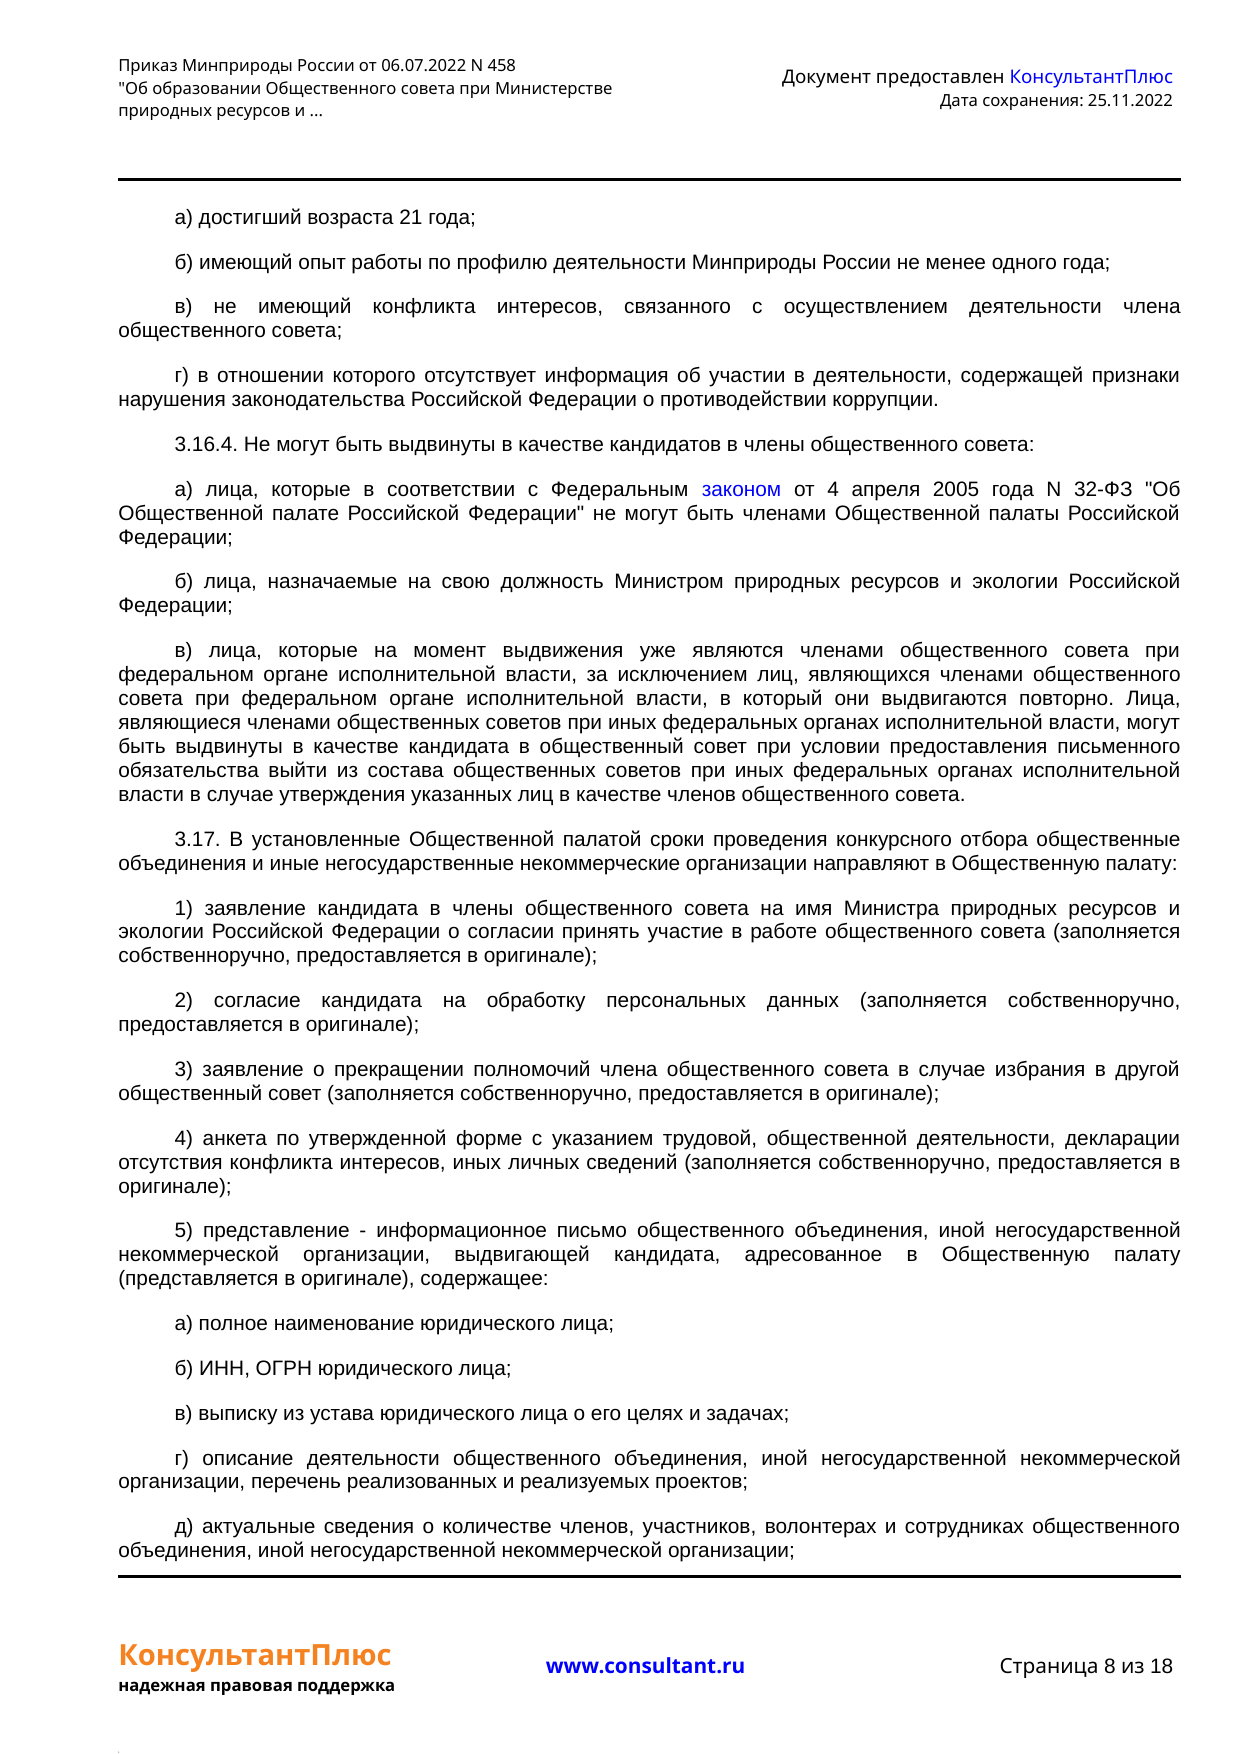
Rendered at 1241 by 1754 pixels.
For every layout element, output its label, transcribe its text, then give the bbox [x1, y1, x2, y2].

text в) лица, которые на момент выдвижения уже являются членами общественного совета при федеральном органе исполнительной власти, за исключением лиц, являющихся членами общественного совета при федеральном органе исполнительной власти, в который они выдвигаются повторно. Лица, являющиеся членами общественных советов при иных федеральных органах исполнительной власти, могут быть выдвинуты в качестве кандидата в общественный совет при условии предоставления письменного обязательства выйти из состава общественных советов при иных федеральных органах исполнительной власти в случае утверждения указанных лиц в качестве членов общественного совета. [118, 638, 1181, 806]
text а) достигший возраста 21 года; [118, 205, 1181, 229]
text г) описание деятельности общественного объединения, иной негосударственной некоммерческой организации, перечень реализованных и реализуемых проектов; [118, 1445, 1181, 1493]
text 5) представление - информационное письмо общественного объединения, иной негосударственной некоммерческой организации, выдвигающей кандидата, адресованное в Общественную палату (представляется в оригинале), содержащее: [118, 1218, 1181, 1290]
text в) выписку из устава юридического лица о его целях и задачах; [118, 1401, 1181, 1424]
text б) лица, назначаемые на свою должность Министром природных ресурсов и экологии Российской Федерации; [118, 569, 1181, 617]
text в) не имеющий конфликта интересов, связанного с осуществлением деятельности члена общественного совета; [118, 294, 1181, 342]
text а) лица, которые в соответствии с Федеральным законом от 4 апреля 2005 года N 32-ФЗ "Об Общественной палате Российской Федерации" не могут быть членами Общественной палаты Российской Федерации; [118, 477, 1181, 548]
text б) ИНН, ОГРН юридического лица; [118, 1356, 1181, 1380]
text 3.16.4. Не могут быть выдвинуты в качестве кандидатов в члены общественного совета: [118, 432, 1181, 456]
text б) имеющий опыт работы по профилю деятельности Минприроды России не менее одного года; [118, 249, 1181, 273]
text 2) согласие кандидата на обработку персональных данных (заполняется собственноручно, предоставляется в оригинале); [118, 988, 1181, 1036]
text г) в отношении которого отсутствует информация об участии в деятельности, содержащей признаки нарушения законодательства Российской Федерации о противодействии коррупции. [118, 363, 1181, 411]
text 4) анкета по утвержденной форме с указанием трудовой, общественной деятельности, декларации отсутствия конфликта интересов, иных личных сведений (заполняется собственноручно, предоставляется в оригинале); [118, 1126, 1181, 1197]
text д) актуальные сведения о количестве членов, участников, волонтерах и сотрудниках общественного объединения, иной негосударственной некоммерческой организации; [118, 1514, 1181, 1562]
text 3) заявление о прекращении полномочий члена общественного совета в случае избрания в другой общественный совет (заполняется собственноручно, предоставляется в оригинале); [118, 1057, 1181, 1105]
text 1) заявление кандидата в члены общественного совета на имя Министра природных ресурсов и экологии Российской Федерации о согласии принять участие в работе общественного совета (заполняется собственноручно, предоставляется в оригинале); [118, 895, 1181, 967]
text 3.17. В установленные Общественной палатой сроки проведения конкурсного отбора общественные объединения и иные негосударственные некоммерческие организации направляют в Общественную палату: [118, 827, 1181, 874]
text а) полное наименование юридического лица; [118, 1311, 1181, 1335]
